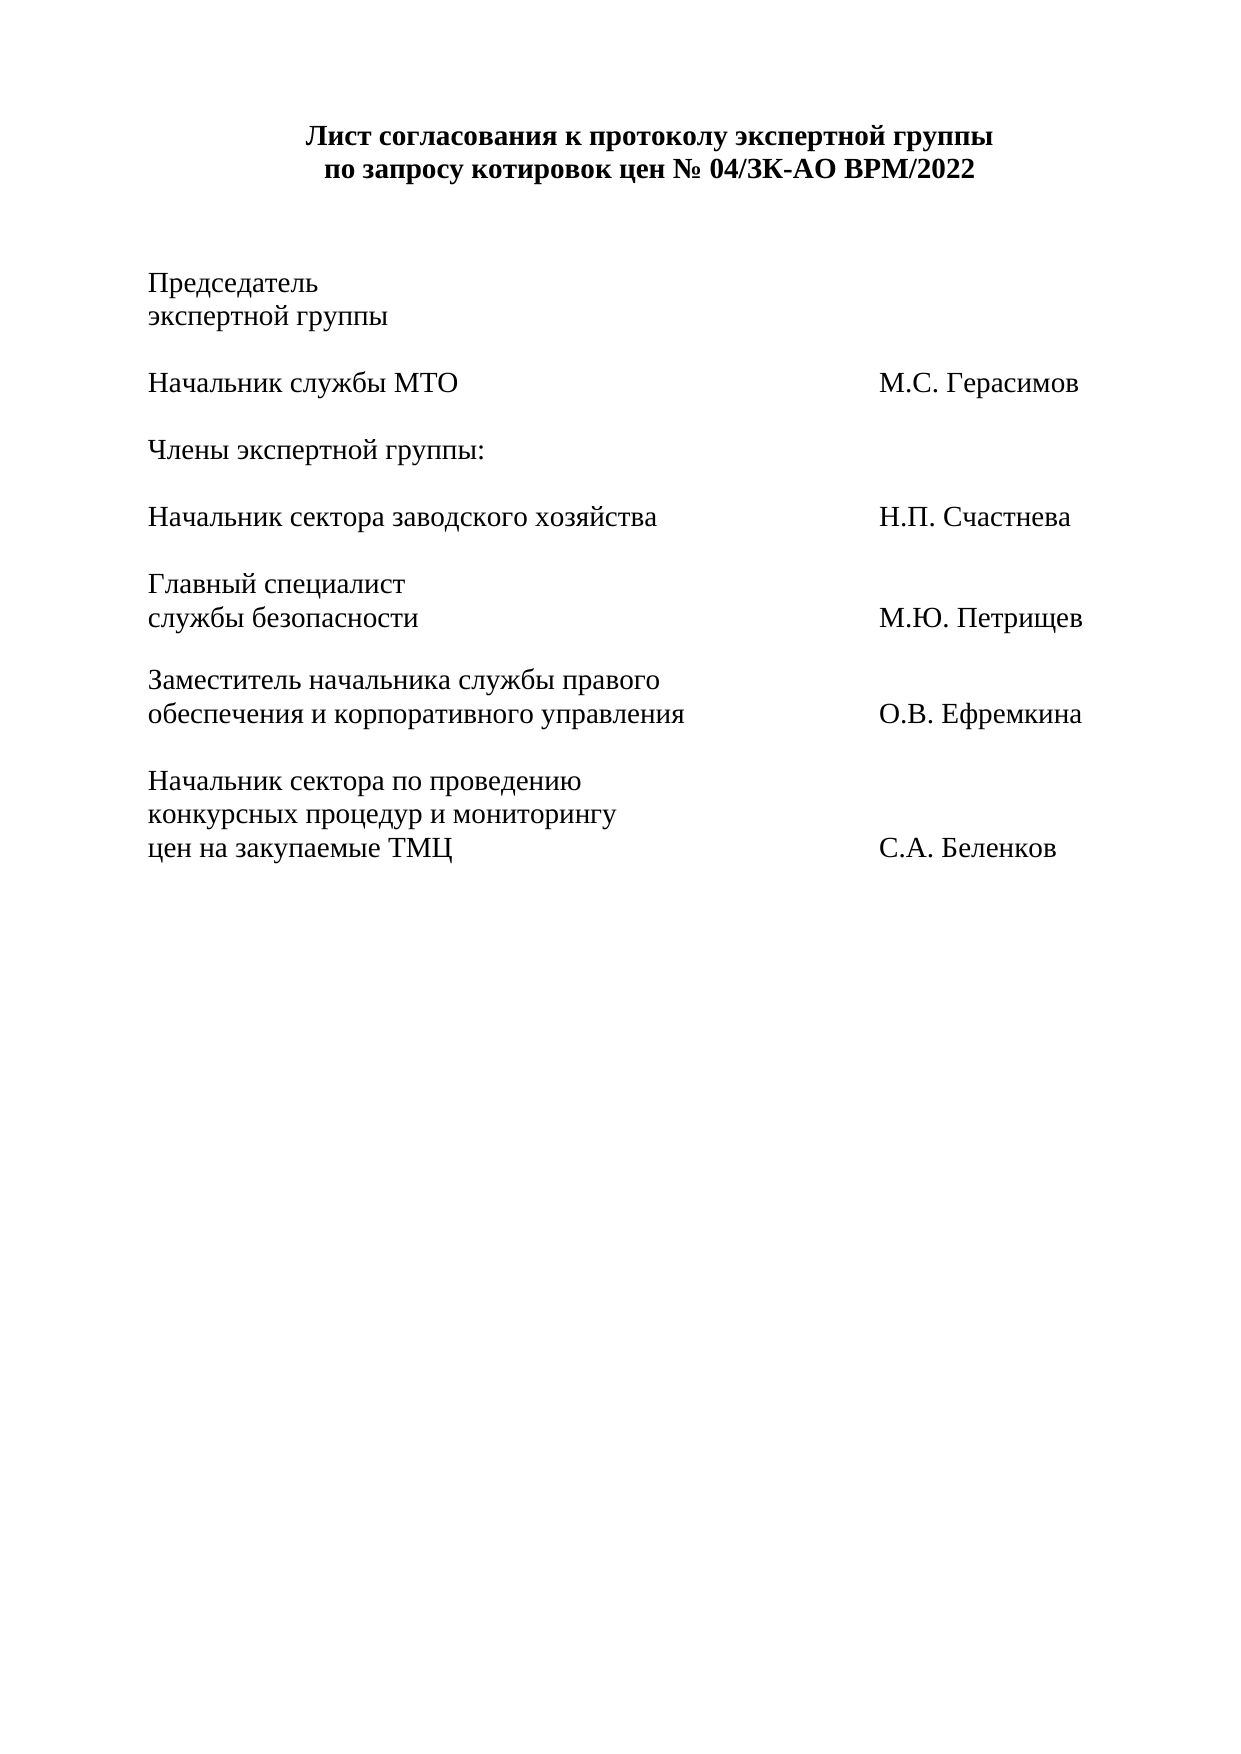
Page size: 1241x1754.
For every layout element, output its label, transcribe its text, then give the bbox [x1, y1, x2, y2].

text Начальник службы МТО М.С. Герасимов [148, 365, 1152, 399]
text Начальник сектора по проведению [148, 763, 1152, 797]
text Начальник сектора заводского хозяйства Н.П. Счастнева [148, 499, 1152, 533]
text Лист согласования к протоколу экспертной группы [148, 118, 1152, 152]
text службы безопасности М.Ю. Петрищев [148, 600, 1152, 634]
text Заместитель начальника службы правого [148, 662, 1152, 696]
text экспертной группы [148, 298, 1152, 332]
text цен на закупаемые ТМЦ С.А. Беленков [148, 830, 1152, 864]
text конкурсных процедур и мониторингу [148, 797, 1152, 830]
text Главный специалист [148, 567, 1152, 600]
text Члены экспертной группы: [148, 432, 1152, 466]
text обеспечения и корпоративного управления О.В. Ефремкина [148, 696, 1152, 729]
text по запросу котировок цен № 04/ЗК-АО ВРМ/2022 [148, 152, 1152, 185]
text Председатель [148, 265, 1152, 298]
